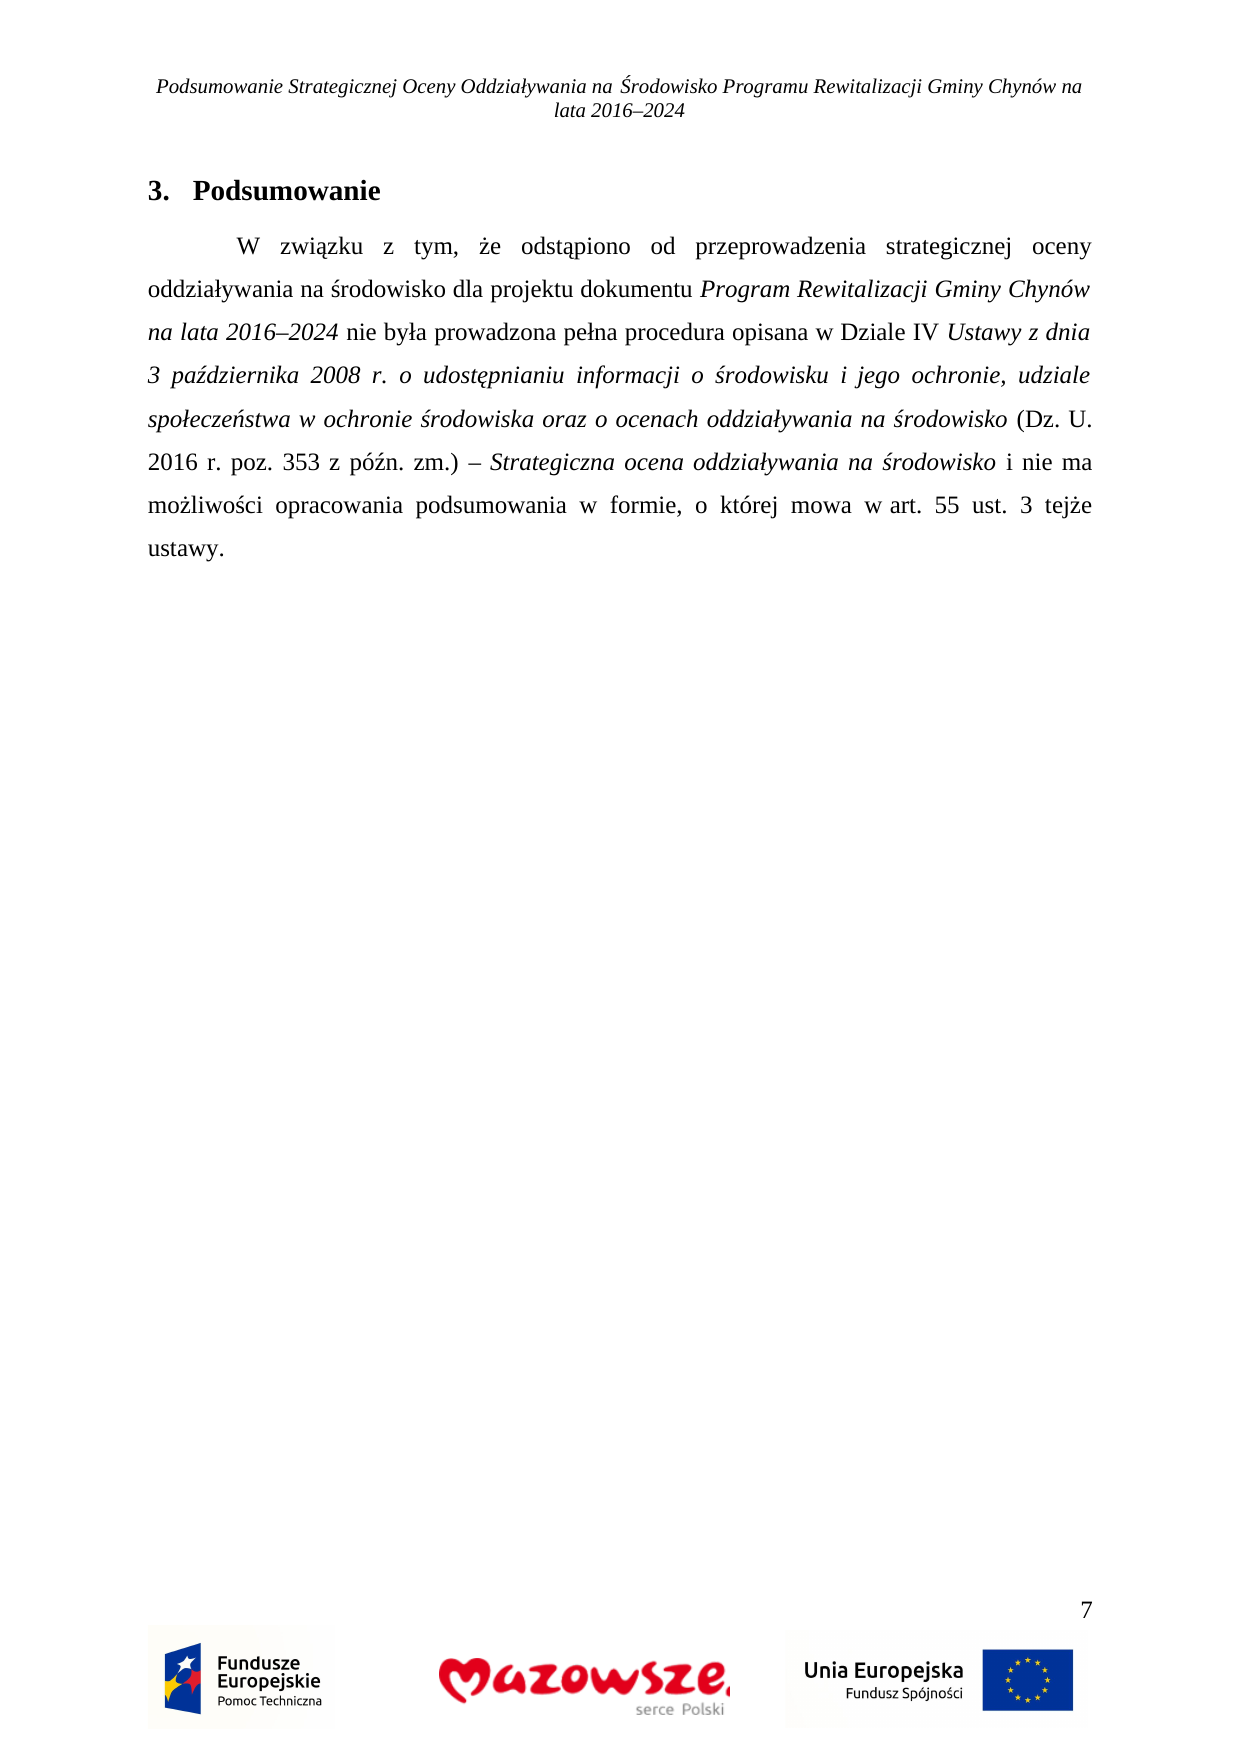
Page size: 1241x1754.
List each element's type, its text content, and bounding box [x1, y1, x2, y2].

text W związku z tym, że odstąpiono od przeprowadzenia strategicznej oceny oddziaływania na środowisko dla projektu dokumentu Program Rewitalizacji Gminy Chynów na lata 2016–2024 nie była prowadzona pełna procedura opisana w Dziale IV Ustawy z dnia 3 października 2008 r. o udostępnianiu informacji o środowisku i jego ochronie, udziale społeczeństwa w ochronie środowiska oraz o ocenach oddziaływania na środowisko (Dz. U. 2016 r. poz. 353 z późn. zm.) – Strategiczna ocena oddziaływania na środowisko i nie ma możliwości opracowania podsumowania w formie, o której mowa w art. 55 ust. 3 tejże ustawy. [148, 231, 1092, 562]
picture [785, 1630, 1088, 1727]
picture [147, 1625, 336, 1729]
picture [439, 1651, 730, 1720]
subtitle Podsumowanie [148, 173, 1092, 206]
